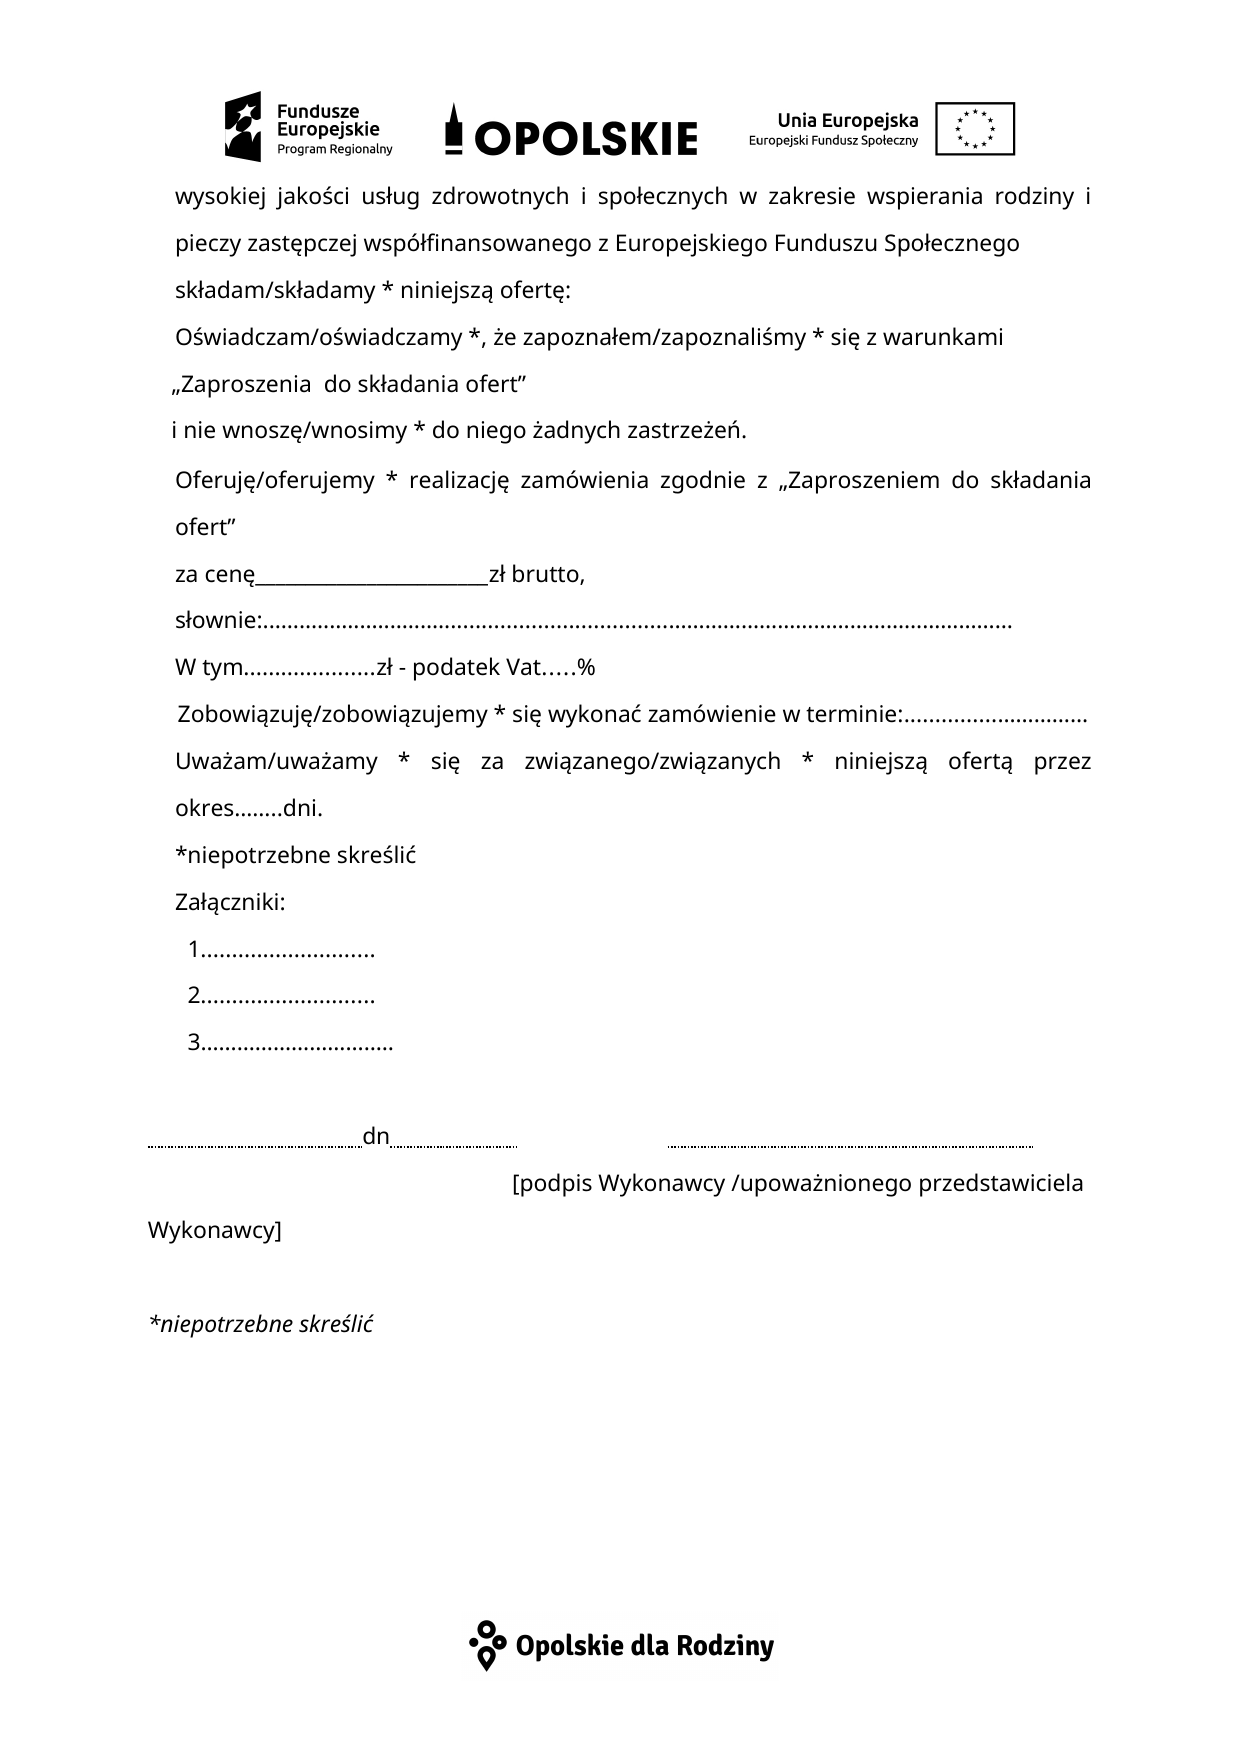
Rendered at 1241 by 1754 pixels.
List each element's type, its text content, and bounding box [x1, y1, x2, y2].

picture [460, 1611, 780, 1681]
text *niepotrzebne skreślić [175, 839, 1093, 870]
text Zobowiązuję/zobowiązujemy * się wykonać zamówienie w terminie: …………… [148, 698, 1093, 729]
picture [207, 73, 1033, 180]
text Uważam/uważamy * się za związanego/związanych * niniejszą ofertą przez okres……..dni. [175, 745, 1093, 823]
text 3………………………….. [187, 1026, 1093, 1057]
text Oferuję/oferujemy * realizację zamówienia zgodnie z „Zaproszeniem do składania ofert” [175, 464, 1093, 542]
text słownie: ………………………………………………… [175, 604, 1093, 636]
text *niepotrzebne skreślić [148, 1307, 1093, 1339]
text za cenę zł brutto, [175, 557, 1093, 589]
text dn [podpis Wykonawcy /upoważnionego przedstawiciela Wykonawcy] [148, 1120, 1093, 1245]
text składam/składamy * niniejszą ofertę: [175, 274, 1093, 305]
text 1 [187, 932, 1093, 964]
text 2 [187, 979, 1093, 1011]
text Załączniki: [175, 886, 1093, 917]
text W tym zł - podatek Vat % [175, 651, 1093, 682]
text Oświadczam/oświadczamy *, że zapoznałem/zapoznaliśmy * się z warunkami „Zaproszenia do składania ofert” i nie wnoszę/wnosimy * do niego żadnych zastrzeżeń. [171, 321, 1093, 446]
